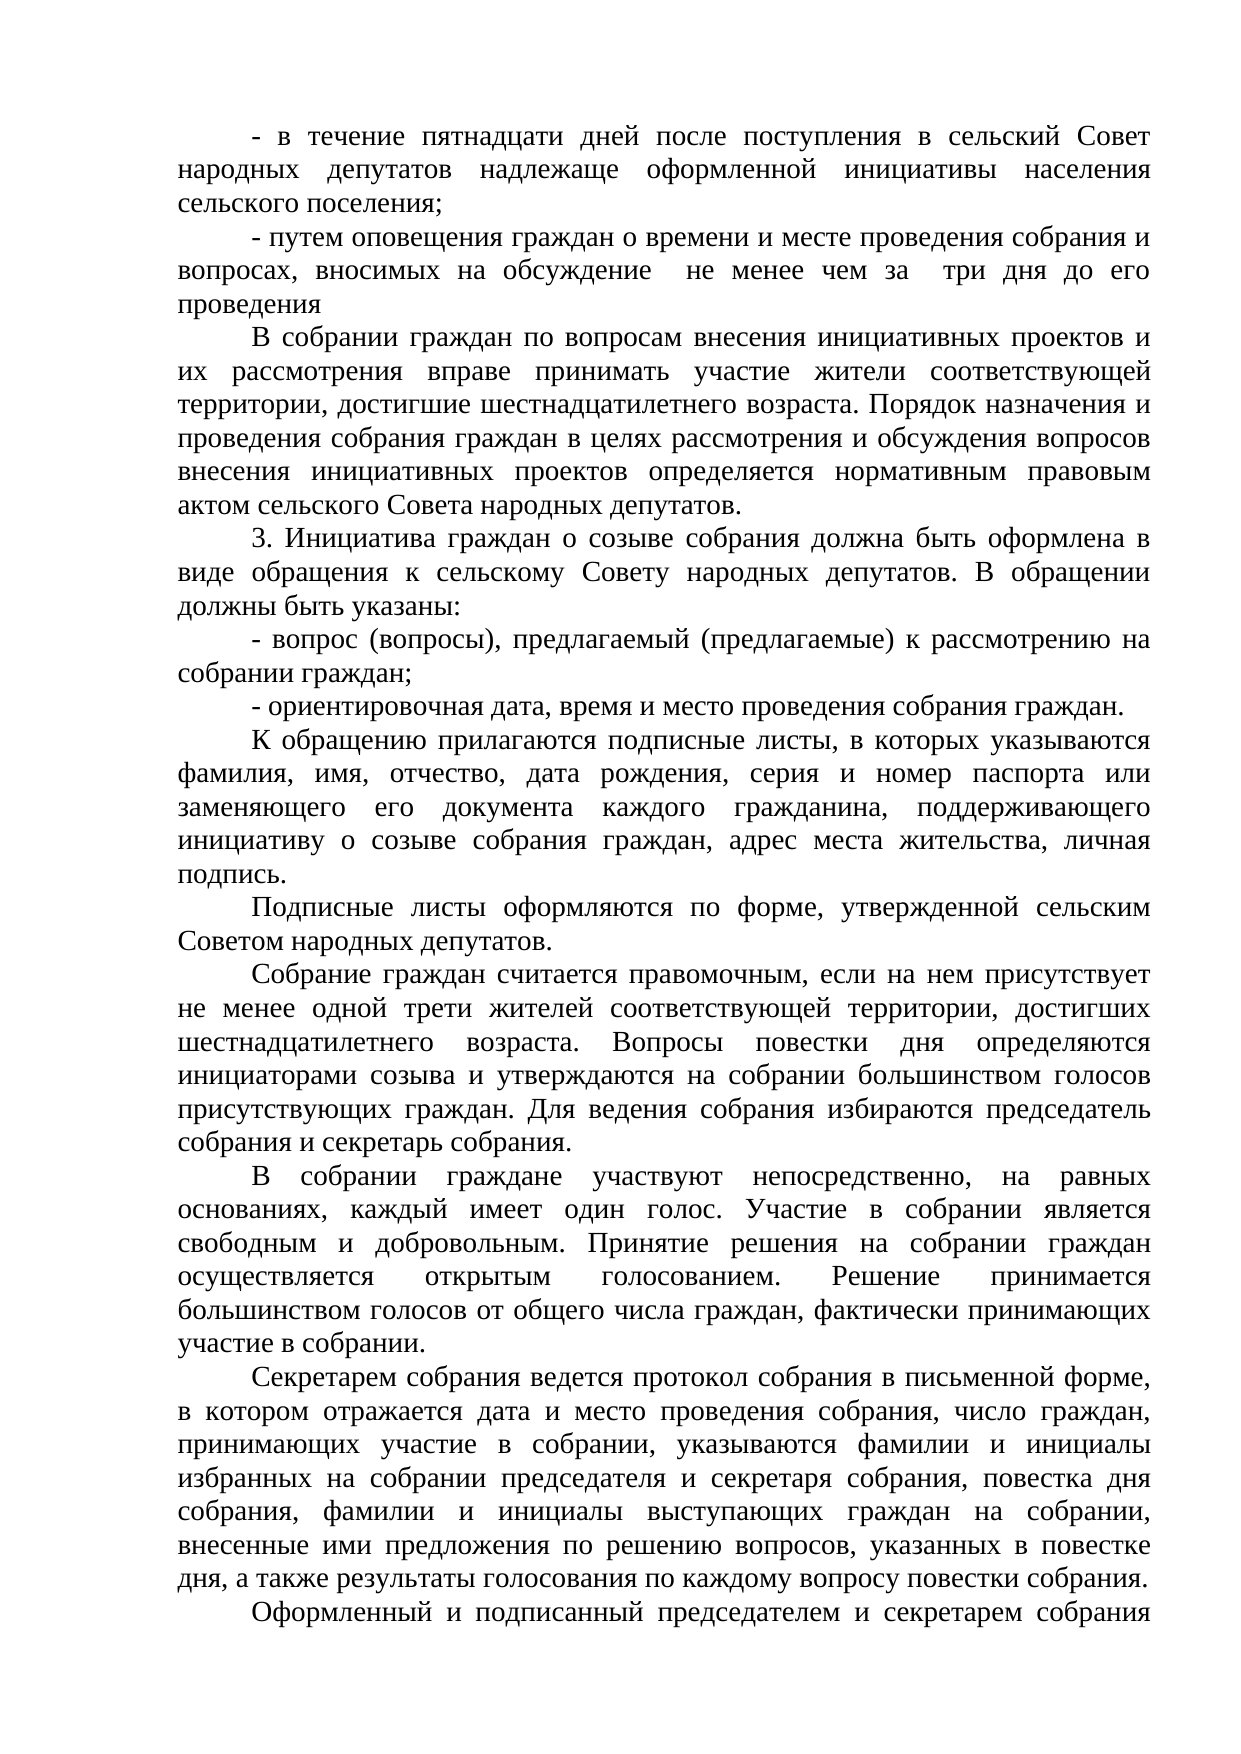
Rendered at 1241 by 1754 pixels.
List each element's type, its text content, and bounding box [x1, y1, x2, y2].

text В собрании граждане участвуют непосредственно, на равных основаниях, каждый имеет один голос. Участие в собрании является свободным и добровольным. Принятие решения на собрании граждан осуществляется открытым голосованием. Решение принимается большинством голосов от общего числа граждан, фактически принимающих участие в собрании. [177, 1158, 1152, 1359]
text Секретарем собрания ведется протокол собрания в письменной форме, в котором отражается дата и место проведения собрания, число граждан, принимающих участие в собрании, указываются фамилии и инициалы избранных на собрании председателя и секретаря собрания, повестка дня собрания, фамилии и инициалы выступающих граждан на собрании, внесенные ими предложения по решению вопросов, указанных в повестке дня, а также результаты голосования по каждому вопросу повестки собрания. [177, 1359, 1152, 1594]
text Подписные листы оформляются по форме, утвержденной сельским Советом народных депутатов. [177, 889, 1152, 957]
text - в течение пятнадцати дней после поступления в сельский Совет народных депутатов надлежаще оформленной инициативы населения сельского поселения; [177, 118, 1152, 219]
text 3. Инициатива граждан о созыве собрания должна быть оформлена в виде обращения к сельскому Совету народных депутатов. В обращении должны быть указаны: [177, 521, 1152, 621]
text Собрание граждан считается правомочным, если на нем присутствует не менее одной трети жителей соответствующей территории, достигших шестнадцатилетнего возраста. Вопросы повестки дня определяются инициаторами созыва и утверждаются на собрании большинством голосов присутствующих граждан. Для ведения собрания избираются председатель собрания и секретарь собрания. [177, 957, 1152, 1158]
text - вопрос (вопросы), предлагаемый (предлагаемые) к рассмотрению на собрании граждан; [177, 621, 1152, 688]
text - путем оповещения граждан о времени и месте проведения собрания и вопросах, вносимых на обсуждение не менее чем за три дня до его проведения [177, 219, 1152, 319]
text К обращению прилагаются подписные листы, в которых указываются фамилия, имя, отчество, дата рождения, серия и номер паспорта или заменяющего его документа каждого гражданина, поддерживающего инициативу о созыве собрания граждан, адрес места жительства, личная подпись. [177, 722, 1152, 889]
text В собрании граждан по вопросам внесения инициативных проектов и их рассмотрения вправе принимать участие жители соответствующей территории, достигшие шестнадцатилетнего возраста. Порядок назначения и проведения собрания граждан в целях рассмотрения и обсуждения вопросов внесения инициативных проектов определяется нормативным правовым актом сельского Совета народных депутатов. [177, 319, 1152, 521]
text - ориентировочная дата, время и место проведения собрания граждан. [177, 688, 1152, 722]
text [177, 1594, 1152, 1627]
